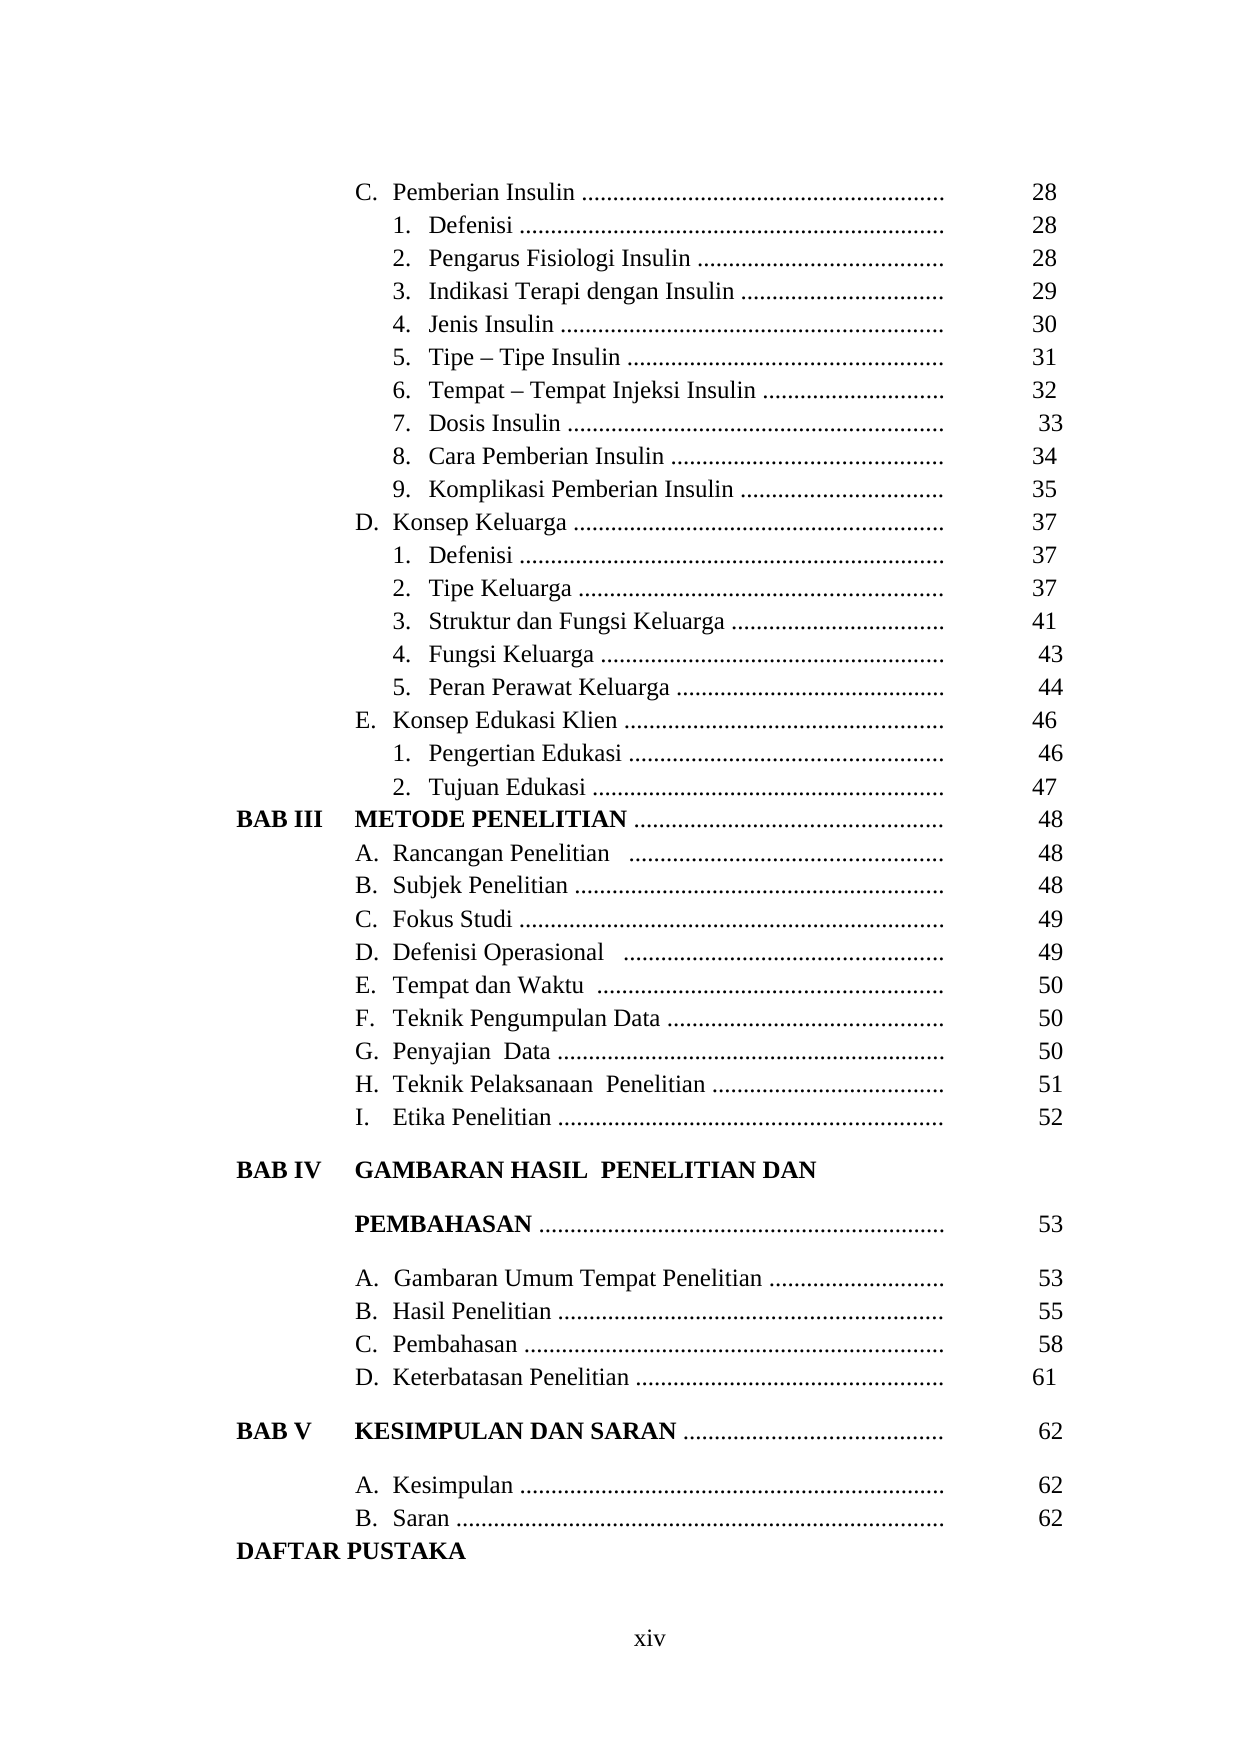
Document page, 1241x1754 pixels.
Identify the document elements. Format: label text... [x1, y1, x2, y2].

list Cara Pemberian Insulin 34 [392, 441, 1063, 470]
list Hasil Penelitian 55 [355, 1296, 1063, 1325]
list Kesimpulan 62 [355, 1470, 1063, 1499]
list Saran 62 [355, 1503, 1063, 1532]
list Konsep Keluarga 37 [355, 507, 1063, 536]
list Komplikasi Pemberian Insulin 35 [392, 474, 1063, 503]
list Teknik Pengumpulan Data 50 [355, 1003, 1063, 1031]
list DAFTAR PUSTAKA [236, 1536, 1063, 1565]
list Dosis Insulin 33 [392, 408, 1063, 437]
list Defenisi 37 [392, 540, 1063, 569]
list Teknik Pelaksanaan Penelitian 51 [355, 1069, 1063, 1097]
list Jenis Insulin 30 [392, 309, 1063, 338]
list Keterbatasan Penelitian 61 [355, 1362, 1063, 1391]
list Peran Perawat Keluarga 44 [392, 672, 1063, 701]
list Defenisi Operasional 49 [355, 937, 1063, 965]
list Pembahasan 58 [355, 1329, 1063, 1358]
list Gambaran Umum Tempat Penelitian 53 [355, 1263, 1063, 1292]
list Penyajian Data 50 [355, 1036, 1063, 1064]
list Fokus Studi 49 [355, 904, 1063, 932]
list Tipe Keluarga 37 [392, 573, 1063, 602]
list Konsep Edukasi Klien 46 [355, 706, 1063, 734]
list Tempat dan Waktu 50 [355, 970, 1063, 998]
list BAB III METODE PENELITIAN 48 [236, 804, 1063, 833]
list Struktur dan Fungsi Keluarga 41 [392, 606, 1063, 635]
list Pengertian Edukasi 46 [392, 738, 1063, 767]
list Subjek Penelitian 48 [355, 871, 1063, 899]
text BAB V KESIMPULAN DAN SARAN 62 [236, 1416, 1063, 1445]
list Etika Penelitian 52 [355, 1102, 1063, 1131]
list Pemberian Insulin 28 [355, 177, 1063, 206]
list Defenisi 28 [392, 210, 1063, 239]
list Tipe – Tipe Insulin 31 [392, 342, 1063, 371]
text BAB IV GAMBARAN HASIL PENELITIAN DAN [236, 1156, 1063, 1184]
list Tujuan Edukasi 47 [392, 772, 1063, 800]
list Indikasi Terapi dengan Insulin 29 [392, 276, 1063, 305]
text PEMBAHASAN 53 [236, 1209, 1063, 1238]
list Fungsi Keluarga 43 [392, 639, 1063, 668]
list Tempat – Tempat Injeksi Insulin 32 [392, 375, 1063, 404]
list Pengarus Fisiologi Insulin 28 [392, 243, 1063, 272]
list Rancangan Penelitian 48 [355, 838, 1063, 866]
